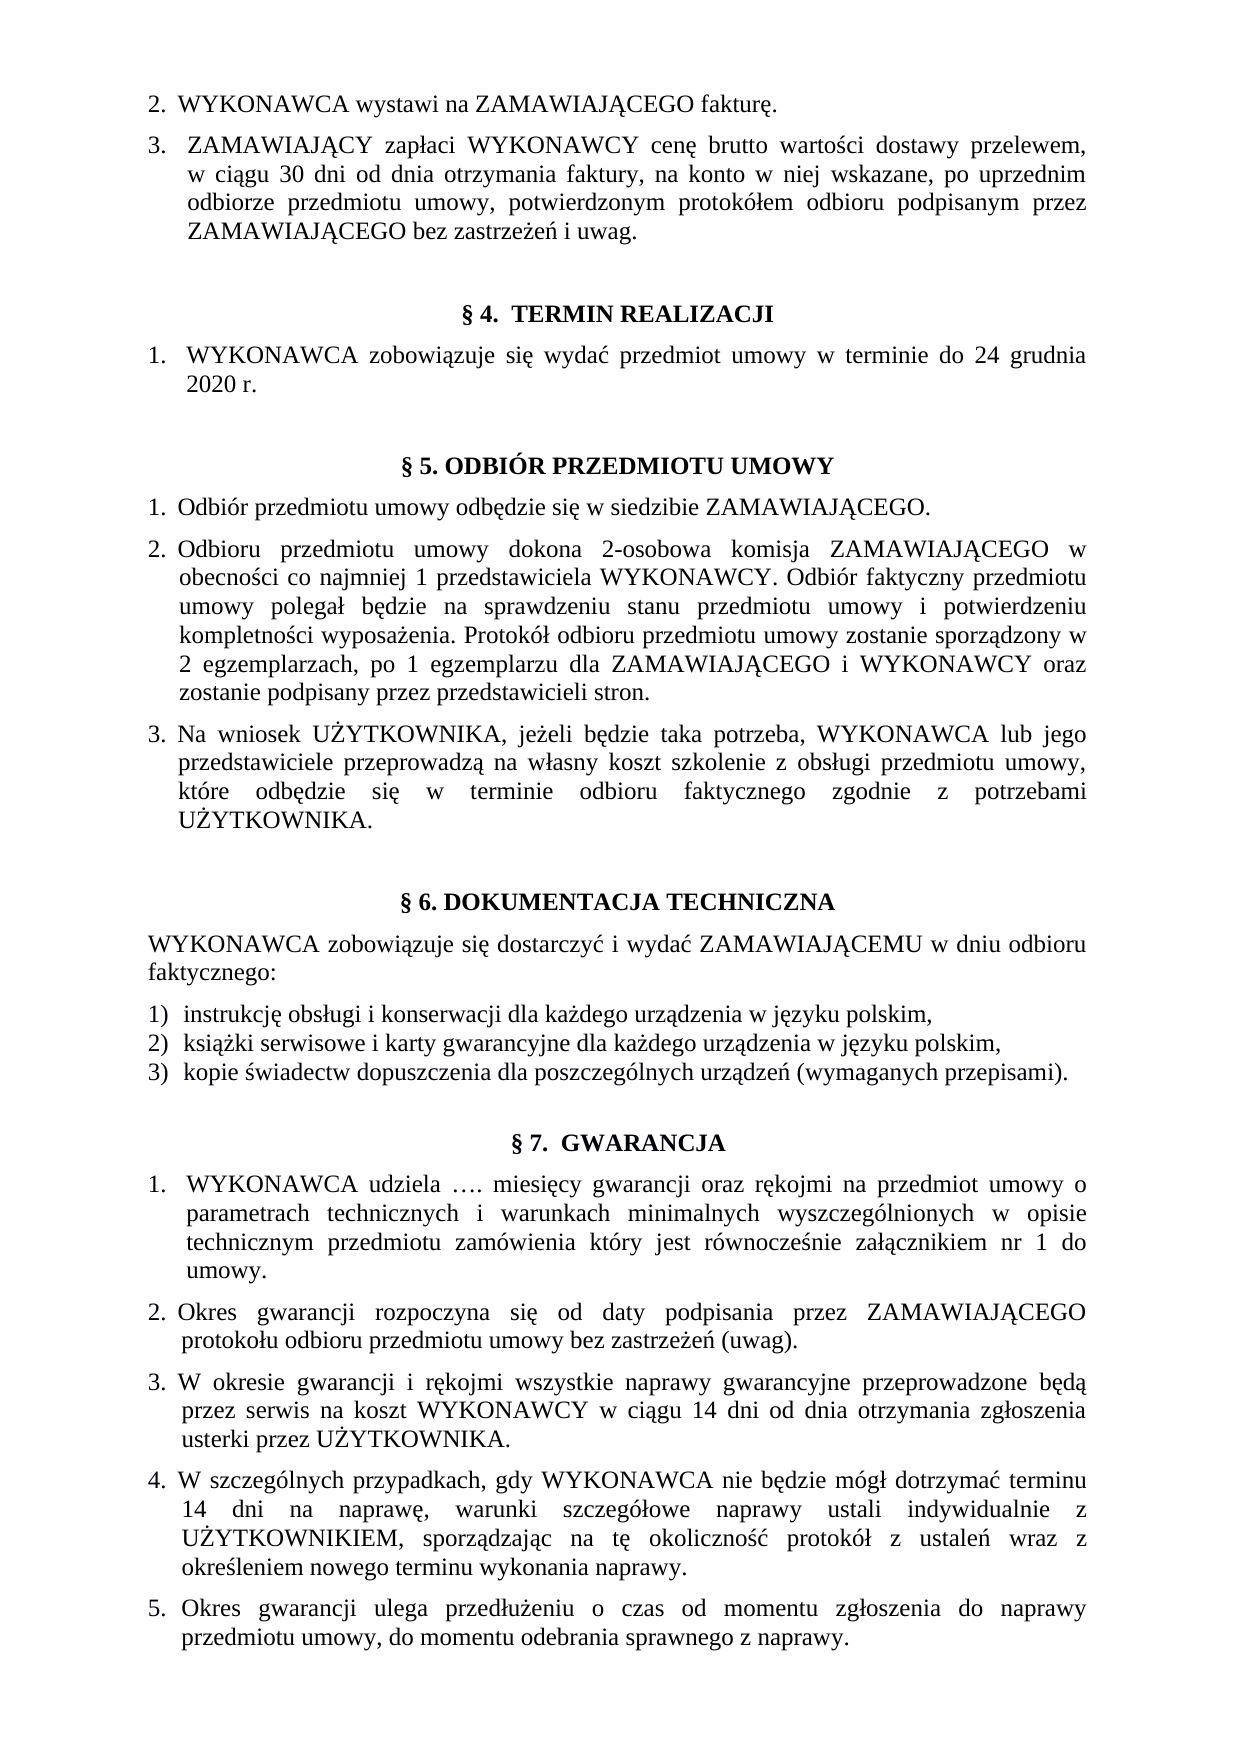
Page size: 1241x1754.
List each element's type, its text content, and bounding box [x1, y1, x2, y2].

text WYKONAWCA zobowiązuje się dostarczyć i wydać ZAMAWIAJĄCEMU w dniu odbioru faktycznego: [148, 929, 1087, 986]
list Okres gwarancji rozpoczyna się od daty podpisania przez ZAMAWIAJĄCEGO protokołu odbioru przedmiotu umowy bez zastrzeżeń (uwag). [148, 1297, 1087, 1354]
text § 4. TERMIN REALIZACJI [148, 299, 1087, 327]
list W okresie gwarancji i rękojmi wszystkie naprawy gwarancyjne przeprowadzone będą przez serwis na koszt WYKONAWCY w ciągu 14 dni od dnia otrzymania zgłoszenia usterki przez UŻYTKOWNIKA. [148, 1367, 1087, 1453]
list WYKONAWCA zobowiązuje się wydać przedmiot umowy w terminie do 24 grudnia 2020 r. [148, 340, 1087, 397]
list W szczególnych przypadkach, gdy WYKONAWCA nie będzie mógł dotrzymać terminu 14 dni na naprawę, warunki szczegółowe naprawy ustali indywidualnie z UŻYTKOWNIKIEM, sporządzając na tę okoliczność protokół z ustaleń wraz z określeniem nowego terminu wykonania naprawy. [148, 1466, 1087, 1581]
text § 5. ODBIÓR PRZEDMIOTU UMOWY [148, 451, 1087, 480]
list Odbiór przedmiotu umowy odbędzie się w siedzibie ZAMAWIAJĄCEGO. [148, 492, 1087, 521]
text § 7. GWARANCJA [149, 1128, 1087, 1157]
list książki serwisowe i karty gwarancyjne dla każdego urządzenia w języku polskim, [148, 1028, 1087, 1057]
list instrukcję obsługi i konserwacji dla każdego urządzenia w języku polskim, [148, 999, 1087, 1027]
list Odbioru przedmiotu umowy dokona 2-osobowa komisja ZAMAWIAJĄCEGO w obecności co najmniej 1 przedstawiciela WYKONAWCY. Odbiór faktyczny przedmiotu umowy polegał będzie na sprawdzeniu stanu przedmiotu umowy i potwierdzeniu kompletności wyposażenia. Protokół odbioru przedmiotu umowy zostanie sporządzony w 2 egzemplarzach, po 1 egzemplarzu dla ZAMAWIAJĄCEGO i WYKONAWCY oraz zostanie podpisany przez przedstawicieli stron. [148, 534, 1087, 706]
list Na wniosek UŻYTKOWNIKA, jeżeli będzie taka potrzeba, WYKONAWCA lub jego przedstawiciele przeprowadzą na własny koszt szkolenie z obsługi przedmiotu umowy, które odbędzie się w terminie odbioru faktycznego zgodnie z potrzebami UŻYTKOWNIKA. [148, 719, 1087, 834]
list WYKONAWCA wystawi na ZAMAWIAJĄCEGO fakturę. [148, 89, 1087, 117]
text § 6. DOKUMENTACJA TECHNICZNA [148, 887, 1087, 916]
list kopie świadectw dopuszczenia dla poszczególnych urządzeń (wymaganych przepisami). [148, 1057, 1087, 1086]
list WYKONAWCA udziela …. miesięcy gwarancji oraz rękojmi na przedmiot umowy o parametrach technicznych i warunkach minimalnych wyszczególnionych w opisie technicznym przedmiotu zamówienia który jest równocześnie załącznikiem nr 1 do umowy. [148, 1169, 1087, 1284]
list Okres gwarancji ulega przedłużeniu o czas od momentu zgłoszenia do naprawy przedmiotu umowy, do momentu odebrania sprawnego z naprawy. [148, 1593, 1087, 1651]
list ZAMAWIAJĄCY zapłaci WYKONAWCY cenę brutto wartości dostawy przelewem, w ciągu 30 dni od dnia otrzymania faktury, na konto w niej wskazane, po uprzednim odbiorze przedmiotu umowy, potwierdzonym protokółem odbioru podpisanym przez ZAMAWIAJĄCEGO bez zastrzeżeń i uwag. [148, 130, 1087, 245]
